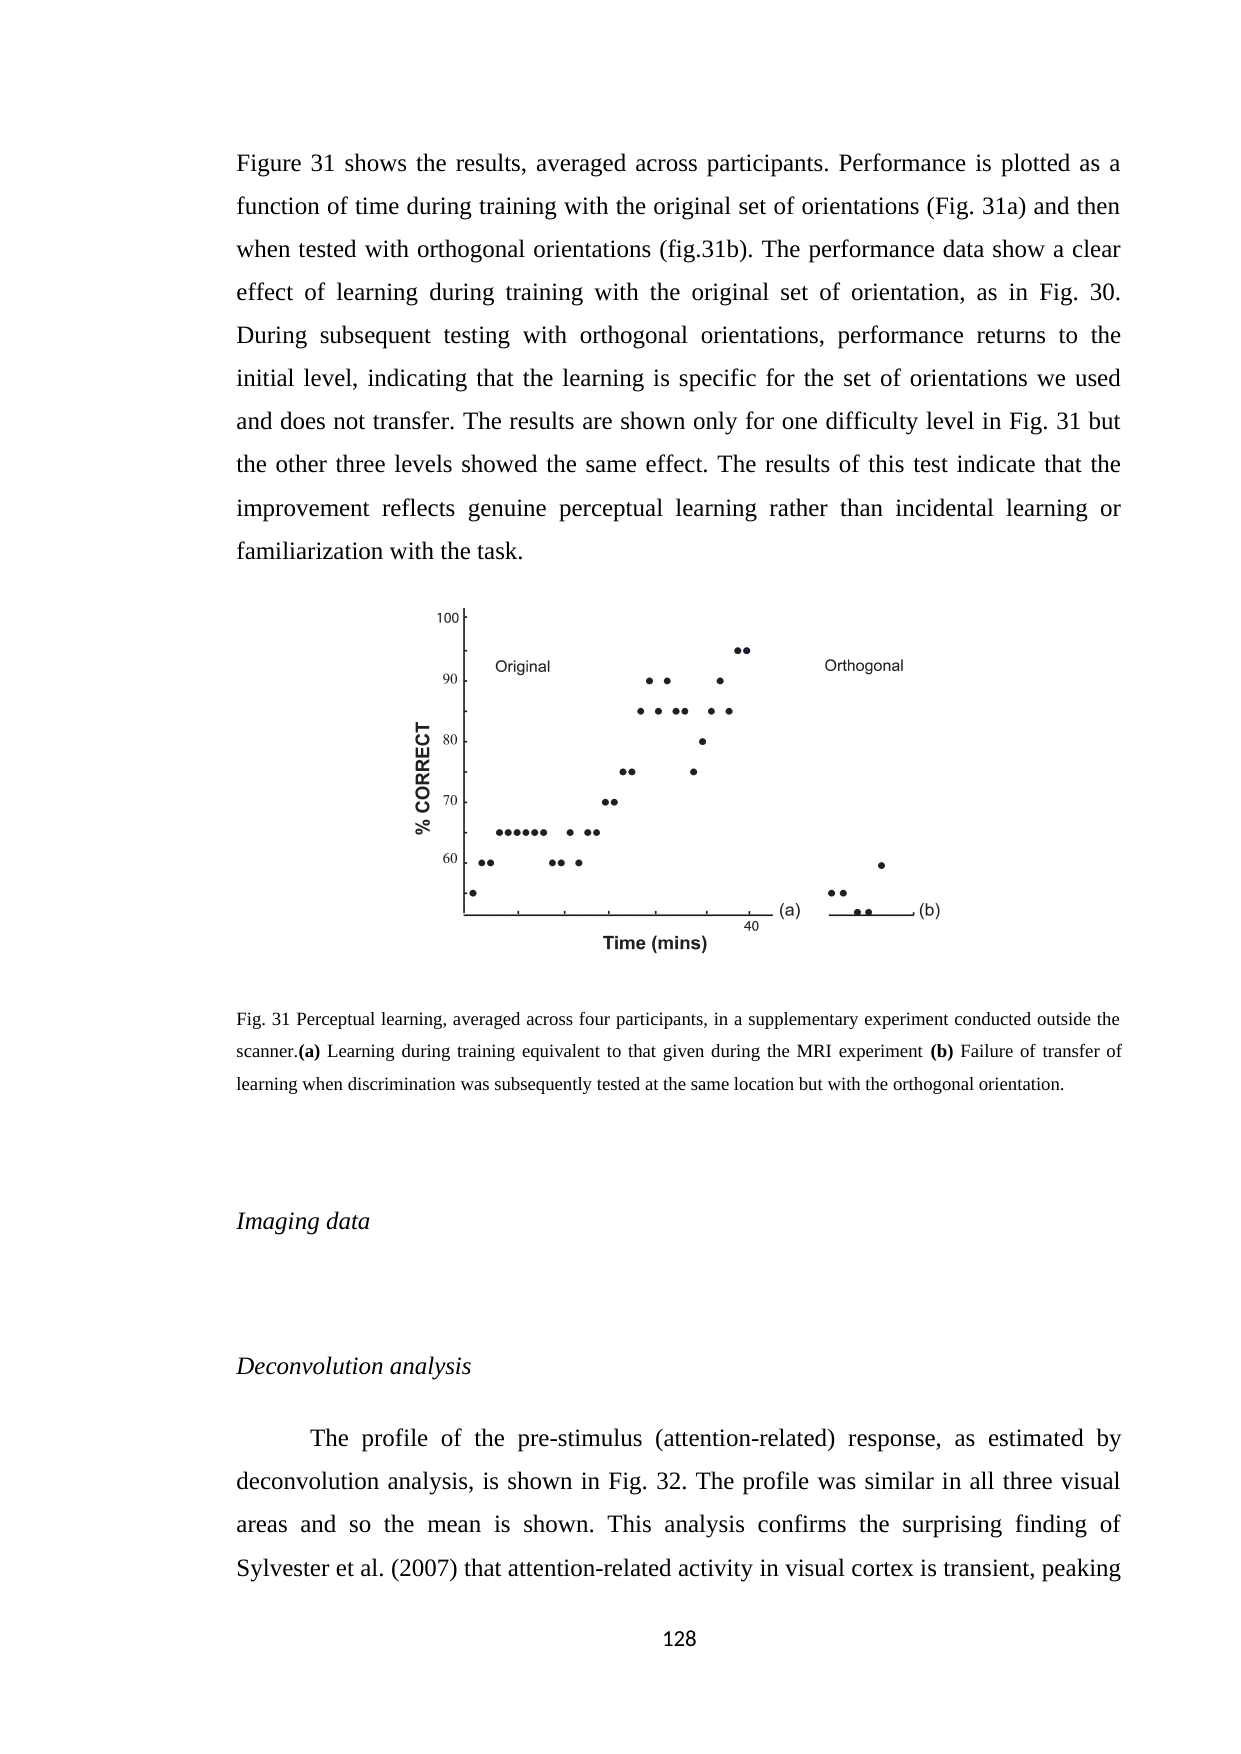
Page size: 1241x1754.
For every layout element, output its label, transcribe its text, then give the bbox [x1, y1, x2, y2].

text Fig. 31 Perceptual learning, averaged across four participants, in a supplementary experiment conducted outside the scanner.(a) Learning during training equivalent to that given during the MRI experiment (b) Failure of transfer of learning when discrimination was subsequently tested at the same location but with the orthogonal orientation. [236, 1008, 1122, 1094]
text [236, 148, 1122, 564]
text Imaging data [236, 1206, 1122, 1235]
text Deconvolution analysis [236, 1351, 1122, 1380]
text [236, 1423, 1122, 1581]
